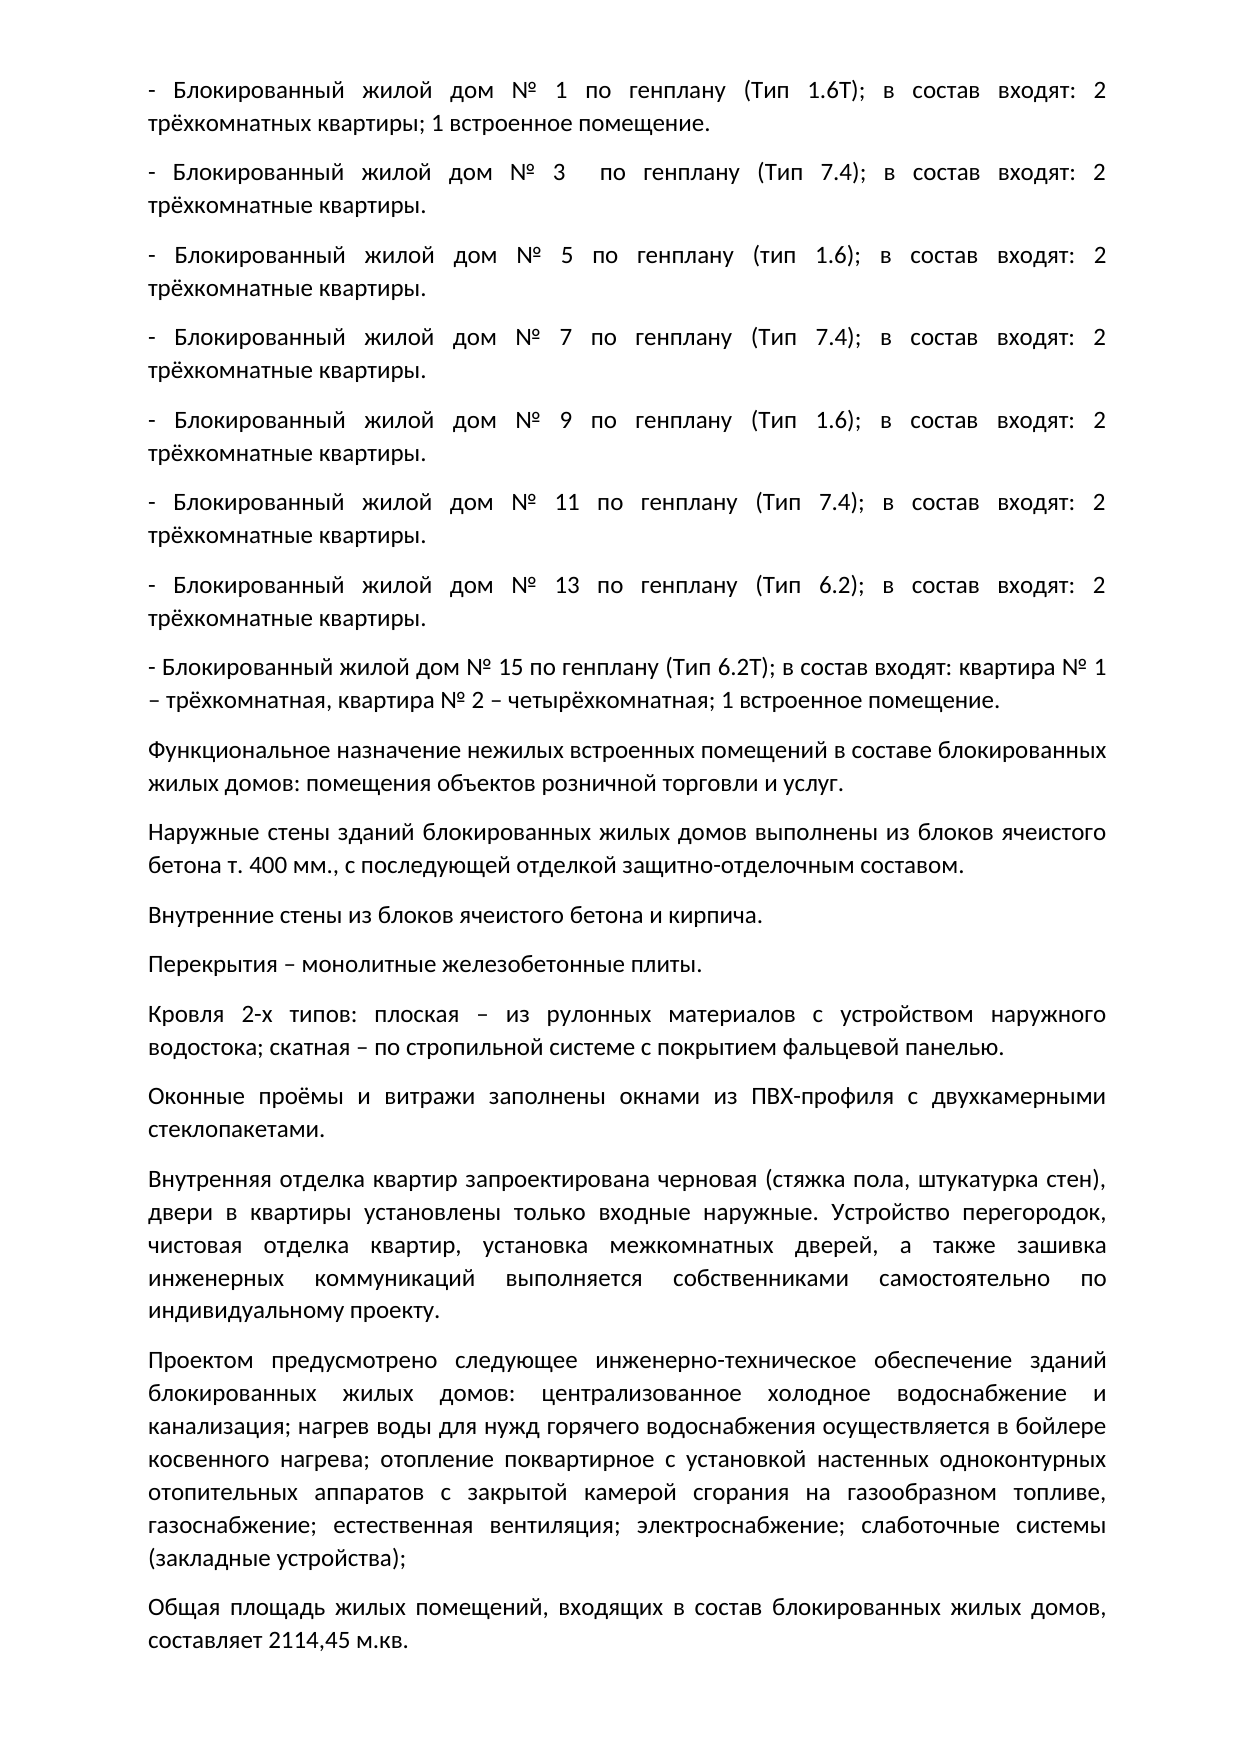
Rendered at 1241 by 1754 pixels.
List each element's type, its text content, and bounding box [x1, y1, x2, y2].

text - Блокированный жилой дом № 3 по генплану (Тип 7.4); в состав входят: 2 трёхкомнатные квартиры. [148, 156, 1107, 220]
text Перекрытия – монолитные железобетонные плиты. [148, 948, 1107, 979]
text - Блокированный жилой дом № 15 по генплану (Тип 6.2Т); в состав входят: квартира № 1 – трёхкомнатная, квартира № 2 – четырёхкомнатная; 1 встроенное помещение. [148, 651, 1107, 715]
text - Блокированный жилой дом № 13 по генплану (Тип 6.2); в состав входят: 2 трёхкомнатные квартиры. [148, 569, 1107, 632]
text Кровля 2-х типов: плоская – из рулонных материалов с устройством наружного водостока; скатная – по стропильной системе с покрытием фальцевой панелью. [148, 998, 1107, 1061]
text Внутренняя отделка квартир запроектирована черновая (стяжка пола, штукатурка стен), двери в квартиры установлены только входные наружные. Устройство перегородок, чистовая отделка квартир, установка межкомнатных дверей, а также зашивка инженерных коммуникаций выполняется собственниками самостоятельно по индивидуальному проекту. [148, 1163, 1107, 1325]
text Общая площадь жилых помещений, входящих в состав блокированных жилых домов, составляет 2114,45 м.кв. [148, 1591, 1107, 1655]
text - Блокированный жилой дом № 5 по генплану (тип 1.6); в состав входят: 2 трёхкомнатные квартиры. [148, 239, 1107, 302]
text - Блокированный жилой дом № 1 по генплану (Тип 1.6Т); в состав входят: 2 трёхкомнатных квартиры; 1 встроенное помещение. [148, 74, 1107, 137]
text - Блокированный жилой дом № 11 по генплану (Тип 7.4); в состав входят: 2 трёхкомнатные квартиры. [148, 486, 1107, 550]
text Внутренние стены из блоков ячеистого бетона и кирпича. [148, 899, 1107, 929]
text - Блокированный жилой дом № 7 по генплану (Тип 7.4); в состав входят: 2 трёхкомнатные квартиры. [148, 321, 1107, 385]
text Проектом предусмотрено следующее инженерно-техническое обеспечение зданий блокированных жилых домов: централизованное холодное водоснабжение и канализация; нагрев воды для нужд горячего водоснабжения осуществляется в бойлере косвенного нагрева; отопление поквартирное с установкой настенных одноконтурных отопительных аппаратов с закрытой камерой сгорания на газообразном топливе, газоснабжение; естественная вентиляция; электроснабжение; слаботочные системы (закладные устройства); [148, 1344, 1107, 1572]
text Оконные проёмы и витражи заполнены окнами из ПВХ-профиля с двухкамерными стеклопакетами. [148, 1081, 1107, 1144]
text - Блокированный жилой дом № 9 по генплану (Тип 1.6); в состав входят: 2 трёхкомнатные квартиры. [148, 404, 1107, 467]
text Наружные стены зданий блокированных жилых домов выполнены из блоков ячеистого бетона т. 400 мм., с последующей отделкой защитно-отделочным составом. [148, 816, 1107, 880]
text Функциональное назначение нежилых встроенных помещений в составе блокированных жилых домов: помещения объектов розничной торговли и услуг. [148, 734, 1107, 797]
